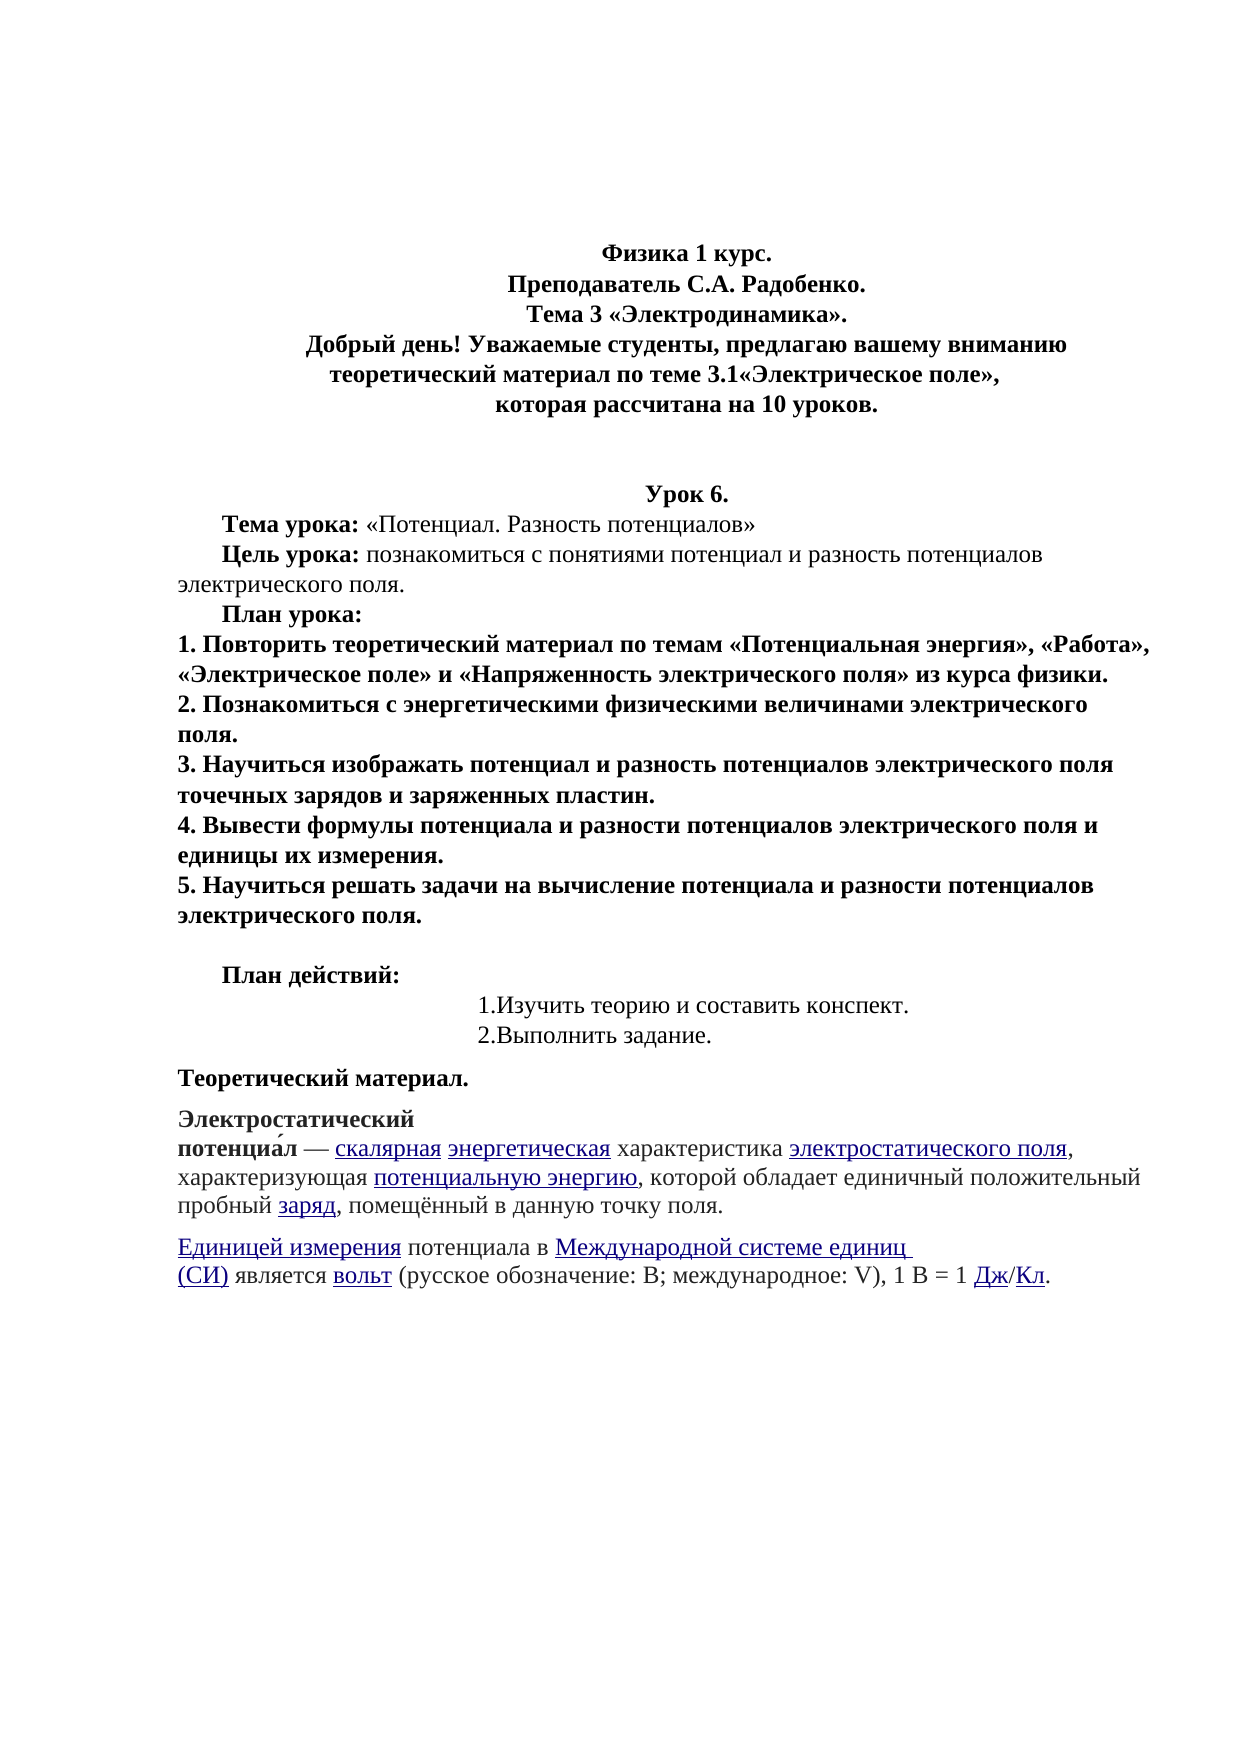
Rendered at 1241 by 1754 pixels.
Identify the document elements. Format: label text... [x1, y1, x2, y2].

text План действий: [177, 960, 1152, 989]
text Единицей измерения потенциала в Международной системе единиц (СИ) является вольт (русское обозначение: В; международное: V), 1 В = 1 Дж/Кл. [906, 1232, 1152, 1289]
text Преподаватель С.А. Радобенко. [177, 269, 1152, 297]
text Добрый день! Уважаемые студенты, предлагаю вашему вниманию теоретический материал по теме 3.1«Электрическое поле», [177, 329, 1152, 388]
text 3. Научиться изображать потенциал и разность потенциалов электрического поля точечных зарядов и заряженных пластин. [177, 749, 1152, 808]
text Электростатический потенциа́л — скалярная энергетическая характеристика электростатического поля, характеризующая потенциальную энергию, которой обладает единичный положительный пробный заряд, помещённый в данную точку поля. [414, 1104, 1152, 1219]
list 1.Изучить теорию и составить конспект. [477, 990, 1152, 1019]
text Цель урока: познакомиться с понятиями потенциал и разность потенциалов электрического поля. [177, 539, 1152, 598]
text 1. Повторить теоретический материал по темам «Потенциальная энергия», «Работа», «Электрическое поле» и «Напряженность электрического поля» из курса физики. [177, 629, 1152, 688]
text Урок 6. [177, 479, 1152, 507]
text Теоретический материал. [177, 1063, 1152, 1092]
text Тема урока: «Потенциал. Разность потенциалов» [177, 509, 1152, 537]
text Тема 3 «Электродинамика». [177, 299, 1152, 327]
text План урока: [177, 599, 1152, 628]
text 4. Вывести формулы потенциала и разности потенциалов электрического поля и единицы их измерения. [177, 810, 1152, 869]
text 5. Научиться решать задачи на вычисление потенциала и разности потенциалов электрического поля. [177, 870, 1152, 929]
text 2. Познакомиться с энергетическими физическими величинами электрического поля. [177, 689, 1152, 748]
list 2.Выполнить задание. [477, 1021, 1152, 1049]
text Физика 1 курс. [177, 238, 1152, 267]
text которая рассчитана на 10 уроков. [177, 389, 1152, 418]
